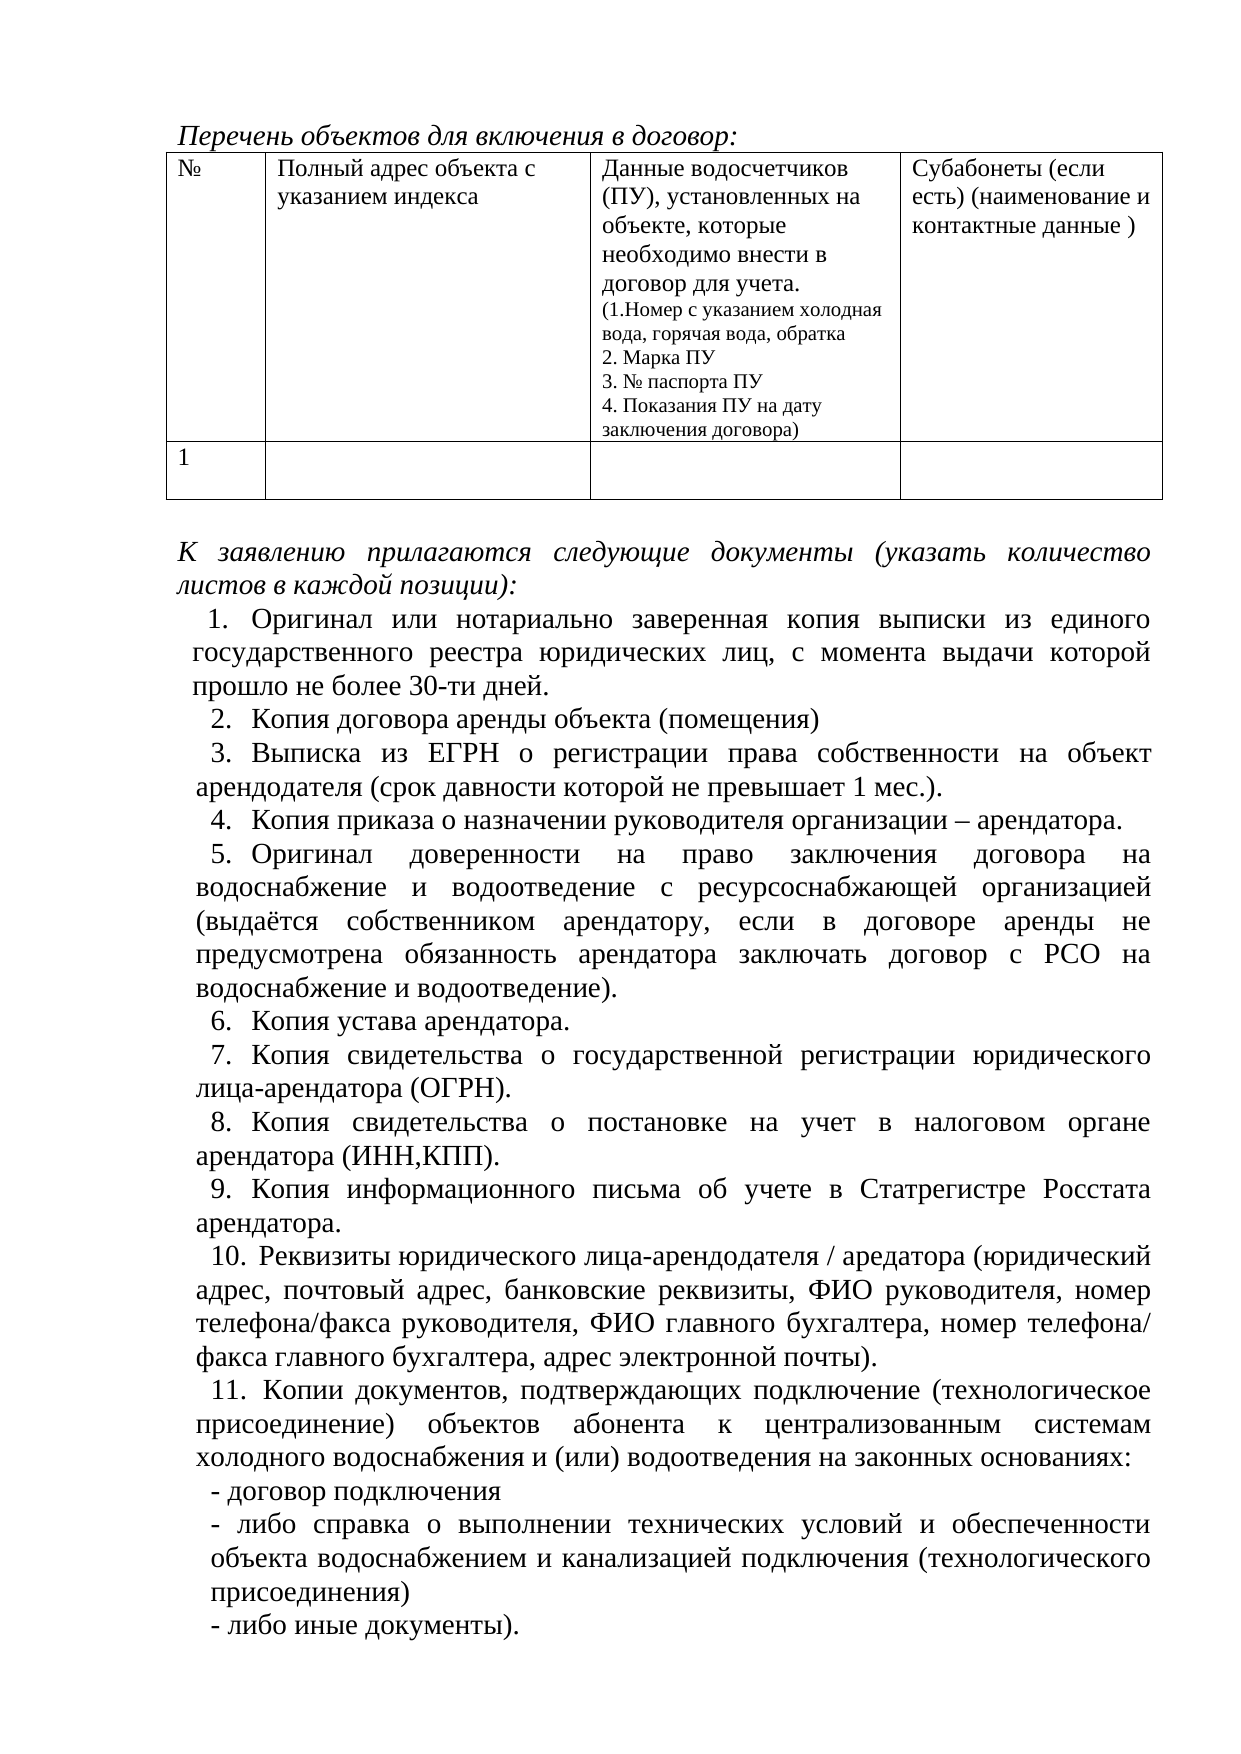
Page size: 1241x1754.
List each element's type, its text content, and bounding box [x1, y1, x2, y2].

text Перечень объектов для включения в договор: [177, 118, 1152, 152]
list Копия договора аренды объекта (помещения) [196, 702, 1152, 735]
table_cell 1 [167, 442, 265, 499]
table_cell [591, 442, 900, 499]
list Копия информационного письма об учете в Статрегистре Росстата арендатора. [196, 1171, 1152, 1238]
table_header № [167, 153, 265, 441]
list Оригинал доверенности на право заключения договора на водоснабжение и водоотведение с ресурсоснабжающей организацией (выдаётся собственником арендатору, если в договоре аренды не предусмотрена обязанность арендатора заключать договор с РСО на водоснабжение и водоотведение). [196, 836, 1152, 1003]
list Копия свидетельства о государственной регистрации юридического лица-арендатора (ОГРН). [196, 1037, 1152, 1104]
table_cell [266, 442, 590, 499]
list Копия приказа о назначении руководителя организации – арендатора. [196, 802, 1152, 836]
list - либо справка о выполнении технических условий и обеспеченности объекта водоснабжением и канализацией подключения (технологического присоединения) [210, 1507, 1152, 1607]
list Реквизиты юридического лица-арендодателя / аредатора (юридический адрес, почтовый адрес, банковские реквизиты, ФИО руководителя, номер телефона/факса руководителя, ФИО главного бухгалтера, номер телефона/ факса главного бухгалтера, адрес электронной почты). [196, 1238, 1152, 1372]
list Копии документов, подтверждающих подключение (технологическое присоединение) объектов абонента к централизованным системам холодного водоснабжения и (или) водоотведения на законных основаниях: [196, 1372, 1152, 1473]
list - либо иные документы). [210, 1607, 1152, 1641]
text К заявлению прилагаются следующие документы (указать количество листов в каждой позиции): [177, 534, 1152, 601]
list Копия устава арендатора. [196, 1003, 1152, 1037]
list Копия свидетельства о постановке на учет в налоговом органе арендатора (ИНН,КПП). [196, 1104, 1152, 1171]
list Выписка из ЕГРН о регистрации права собственности на объект арендодателя (срок давности которой не превышает 1 мес.). [196, 735, 1152, 802]
list Оригинал или нотариально заверенная копия выписки из единого государственного реестра юридических лиц, с момента выдачи которой прошло не более 30-ти дней. [192, 601, 1152, 702]
table_header Полный адрес объекта с указанием индекса [266, 153, 590, 441]
list - договор подключения [210, 1473, 1152, 1507]
table_header Данные водосчетчиков (ПУ), установленных на объекте, которые необходимо внести в договор для учета. (1.Номер с указанием холодная вода, горячая вода, обратка 2. Марка ПУ 3. № паспорта ПУ 4. Показания ПУ на дату заключения договора) [591, 153, 900, 441]
table_header Субабонеты (если есть) (наименование и контактные данные ) [901, 153, 1162, 441]
table_cell [901, 442, 1162, 499]
